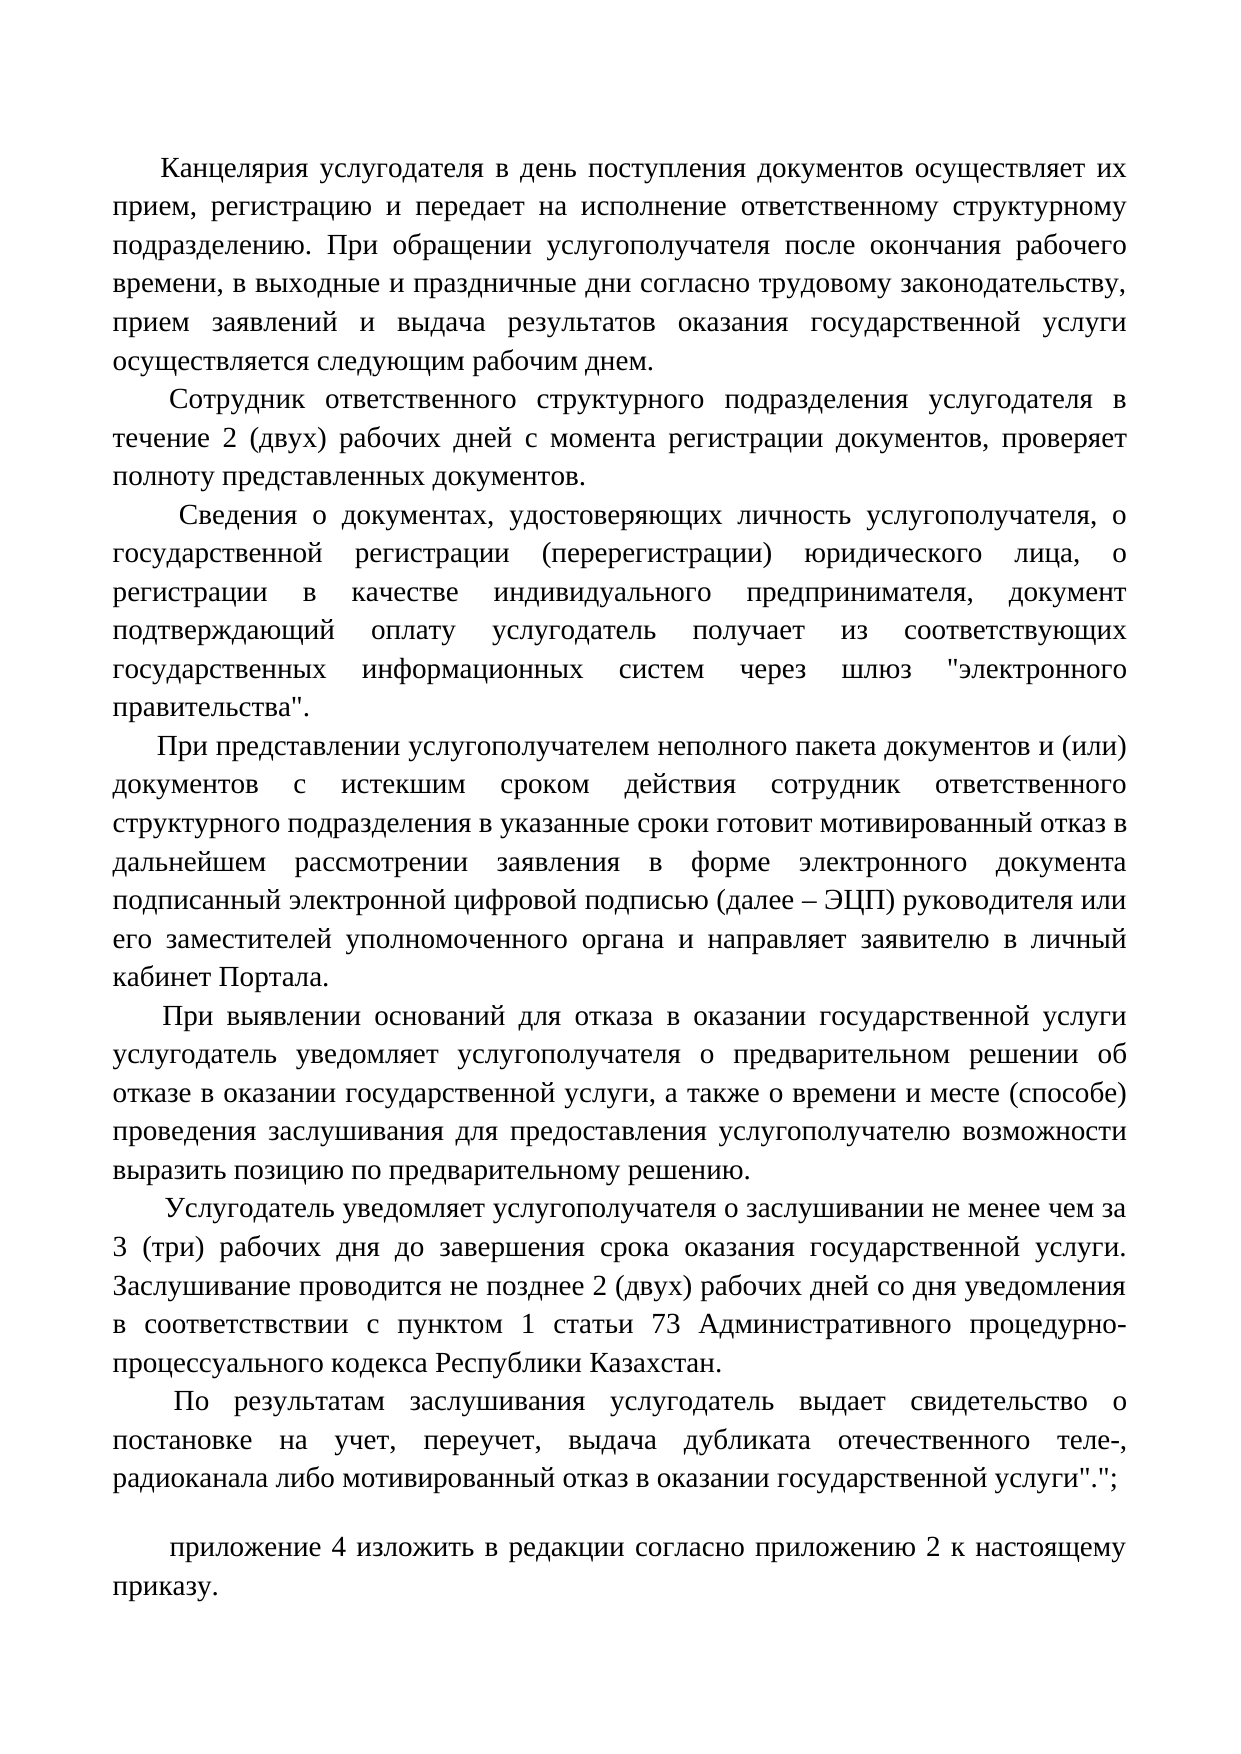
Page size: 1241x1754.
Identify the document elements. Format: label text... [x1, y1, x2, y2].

text Канцелярия услугодателя в день поступления документов осуществляет их прием, регистрацию и передает на исполнение ответственному структурному подразделению. При обращении услугополучателя после окончания рабочего времени, в выходные и праздничные дни согласно трудовому законодательству, прием заявлений и выдача результатов оказания государственной услуги осуществляется следующим рабочим днем. [112, 150, 1128, 376]
text Сотрудник ответственного структурного подразделения услугодателя в течение 2 (двух) рабочих дней с момента регистрации документов, проверяет полноту представленных документов. [112, 381, 1128, 492]
text Сведения о документах, удостоверяющих личность услугополучателя, о государственной регистрации (перерегистрации) юридического лица, о регистрации в качестве индивидуального предпринимателя, документ подтверждающий оплату услугодатель получает из соответствующих государственных информационных систем через шлюз "электронного правительства". [112, 497, 1128, 723]
text По результатам заслушивания услугодатель выдает свидетельство о постановке на учет, переучет, выдача дубликата отечественного теле-, радиоканала либо мотивированный отказ в оказании государственной услуги"."; [112, 1383, 1128, 1494]
text Услугодатель уведомляет услугополучателя о заслушивании не менее чем за 3 (три) рабочих дня до завершения срока оказания государственной услуги. Заслушивание проводится не позднее 2 (двух) рабочих дней со дня уведомления в соответствствии с пунктом 1 статьи 73 Административного процедурно-процессуального кодекса Республики Казахстан. [112, 1191, 1128, 1378]
text приложение 4 изложить в редакции согласно приложению 2 к настоящему приказу. [112, 1529, 1128, 1601]
text При выявлении оснований для отказа в оказании государственной услуги услугодатель уведомляет услугополучателя о предварительном решении об отказе в оказании государственной услуги, а также о времени и месте (способе) проведения заслушивания для предоставления услугополучателю возможности выразить позицию по предварительному решению. [112, 998, 1128, 1186]
text При представлении услугополучателем неполного пакета документов и (или) документов с истекшим сроком действия сотрудник ответственного структурного подразделения в указанные сроки готовит мотивированный отказ в дальнейшем рассмотрении заявления в форме электронного документа подписанный электронной цифровой подписью (далее – ЭЦП) руководителя или его заместителей уполномоченного органа и направляет заявителю в личный кабинет Портала. [112, 728, 1128, 993]
